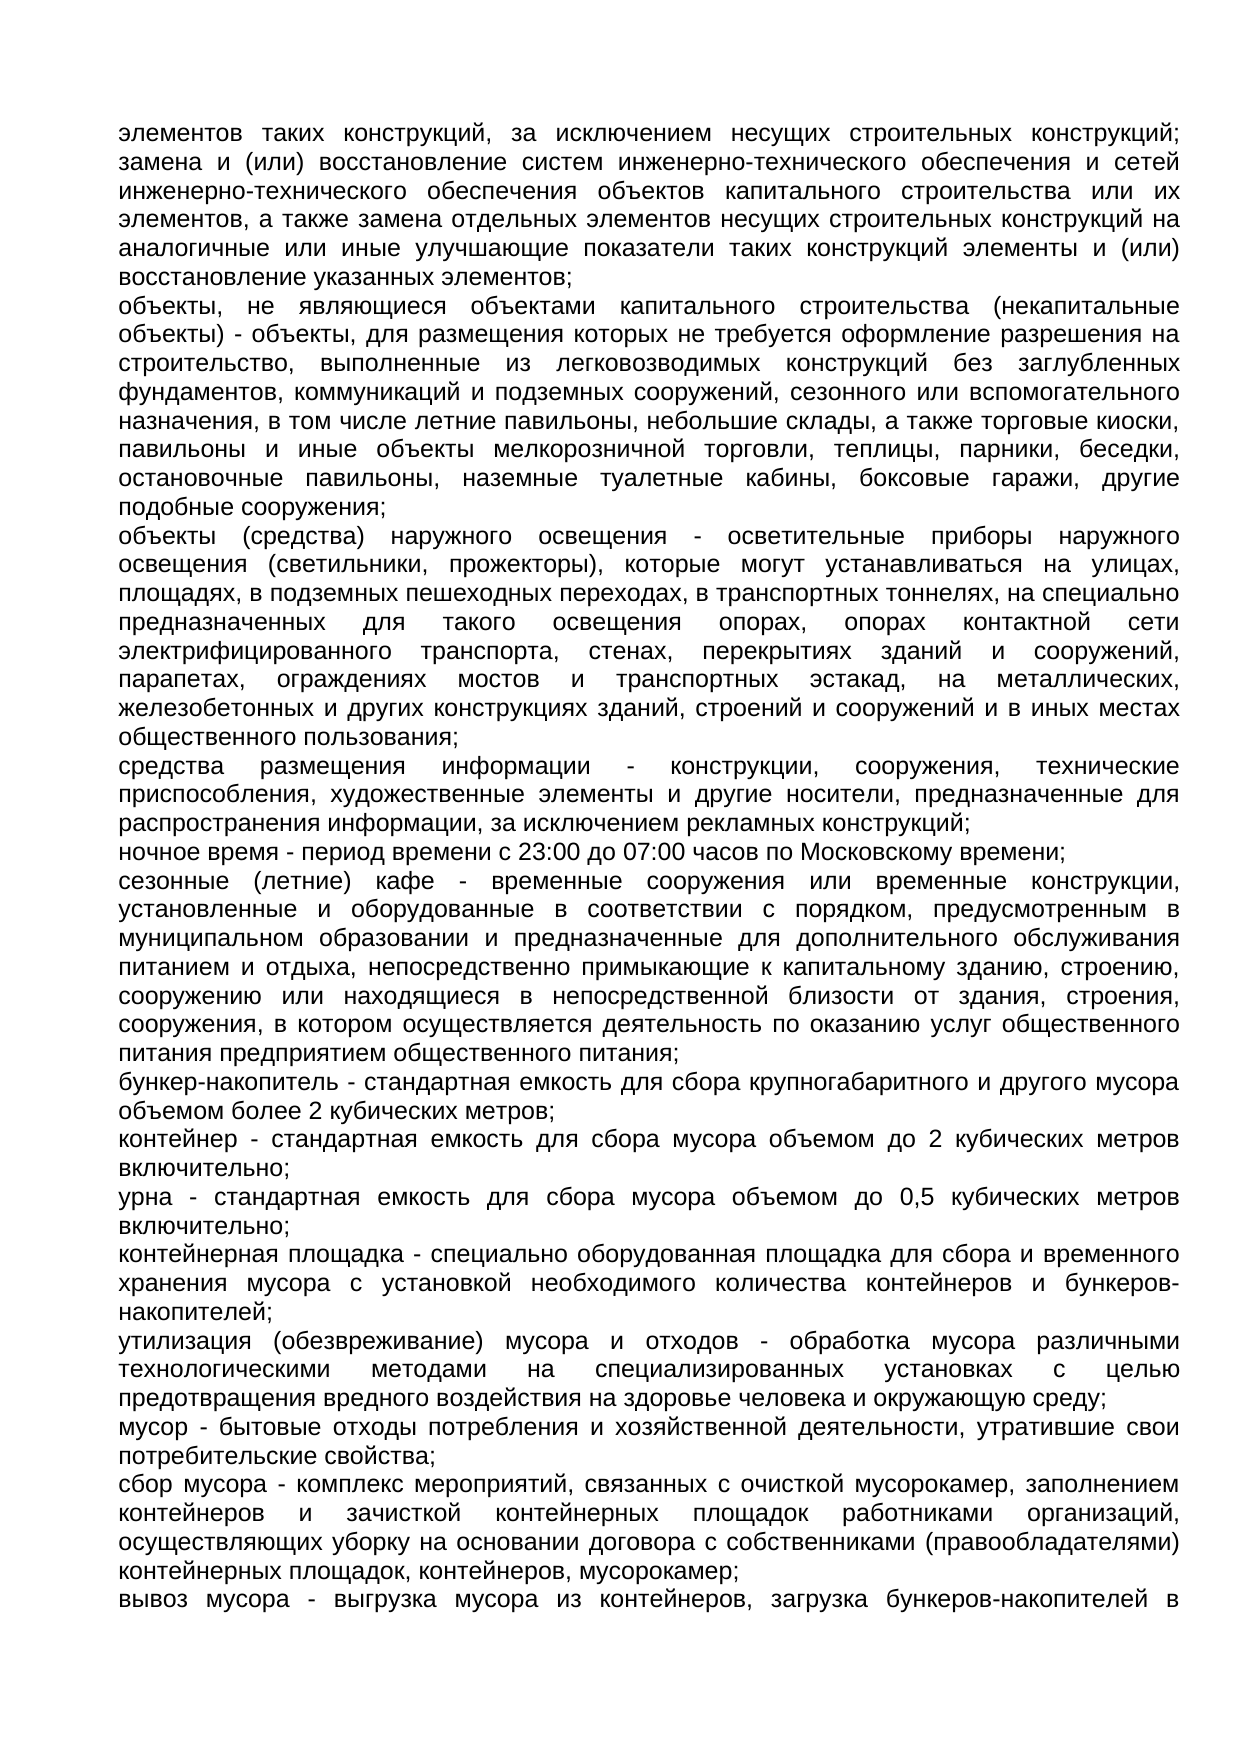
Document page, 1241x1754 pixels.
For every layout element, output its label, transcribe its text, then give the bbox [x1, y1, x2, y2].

text мусор - бытовые отходы потребления и хозяйственной деятельности, утратившие свои потребительские свойства; [118, 1412, 1181, 1469]
text контейнерная площадка - специально оборудованная площадка для сбора и временного хранения мусора с установкой необходимого количества контейнеров и бункеров-накопителей; [118, 1239, 1181, 1326]
text ночное время - период времени с 23:00 до 07:00 часов по Московскому времени; [118, 837, 1181, 866]
text контейнер - стандартная емкость для сбора мусора объемом до 2 кубических метров включительно; [118, 1124, 1181, 1182]
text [118, 1584, 1181, 1613]
text средства размещения информации - конструкции, сооружения, технические приспособления, художественные элементы и другие носители, предназначенные для распространения информации, за исключением рекламных конструкций; [118, 751, 1181, 837]
text объекты, не являющиеся объектами капитального строительства (некапитальные объекты) - объекты, для размещения которых не требуется оформление разрешения на строительство, выполненные из легковозводимых конструкций без заглубленных фундаментов, коммуникаций и подземных сооружений, сезонного или вспомогательного назначения, в том числе летние павильоны, небольшие склады, а также торговые киоски, павильоны и иные объекты мелкорозничной торговли, теплицы, парники, беседки, остановочные павильоны, наземные туалетные кабины, боксовые гаражи, другие подобные сооружения; [118, 291, 1181, 521]
text сбор мусора - комплекс мероприятий, связанных с очисткой мусорокамер, заполнением контейнеров и зачисткой контейнерных площадок работниками организаций, осуществляющих уборку на основании договора с собственниками (правообладателями) контейнерных площадок, контейнеров, мусорокамер; [118, 1469, 1181, 1584]
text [118, 118, 1181, 291]
text сезонные (летние) кафе - временные сооружения или временные конструкции, установленные и оборудованные в соответствии с порядком, предусмотренным в муниципальном образовании и предназначенные для дополнительного обслуживания питанием и отдыха, непосредственно примыкающие к капитальному зданию, строению, сооружению или находящиеся в непосредственной близости от здания, строения, сооружения, в котором осуществляется деятельность по оказанию услуг общественного питания предприятием общественного питания; [118, 866, 1181, 1067]
text бункер-накопитель - стандартная емкость для сбора крупногабаритного и другого мусора объемом более 2 кубических метров; [118, 1067, 1181, 1124]
text утилизация (обезвреживание) мусора и отходов - обработка мусора различными технологическими методами на специализированных установках с целью предотвращения вредного воздействия на здоровье человека и окружающую среду; [118, 1326, 1181, 1412]
text объекты (средства) наружного освещения - осветительные приборы наружного освещения (светильники, прожекторы), которые могут устанавливаться на улицах, площадях, в подземных пешеходных переходах, в транспортных тоннелях, на специально предназначенных для такого освещения опорах, опорах контактной сети электрифицированного транспорта, стенах, перекрытиях зданий и сооружений, парапетах, ограждениях мостов и транспортных эстакад, на металлических, железобетонных и других конструкциях зданий, строений и сооружений и в иных местах общественного пользования; [118, 521, 1181, 751]
text урна - стандартная емкость для сбора мусора объемом до 0,5 кубических метров включительно; [118, 1182, 1181, 1239]
